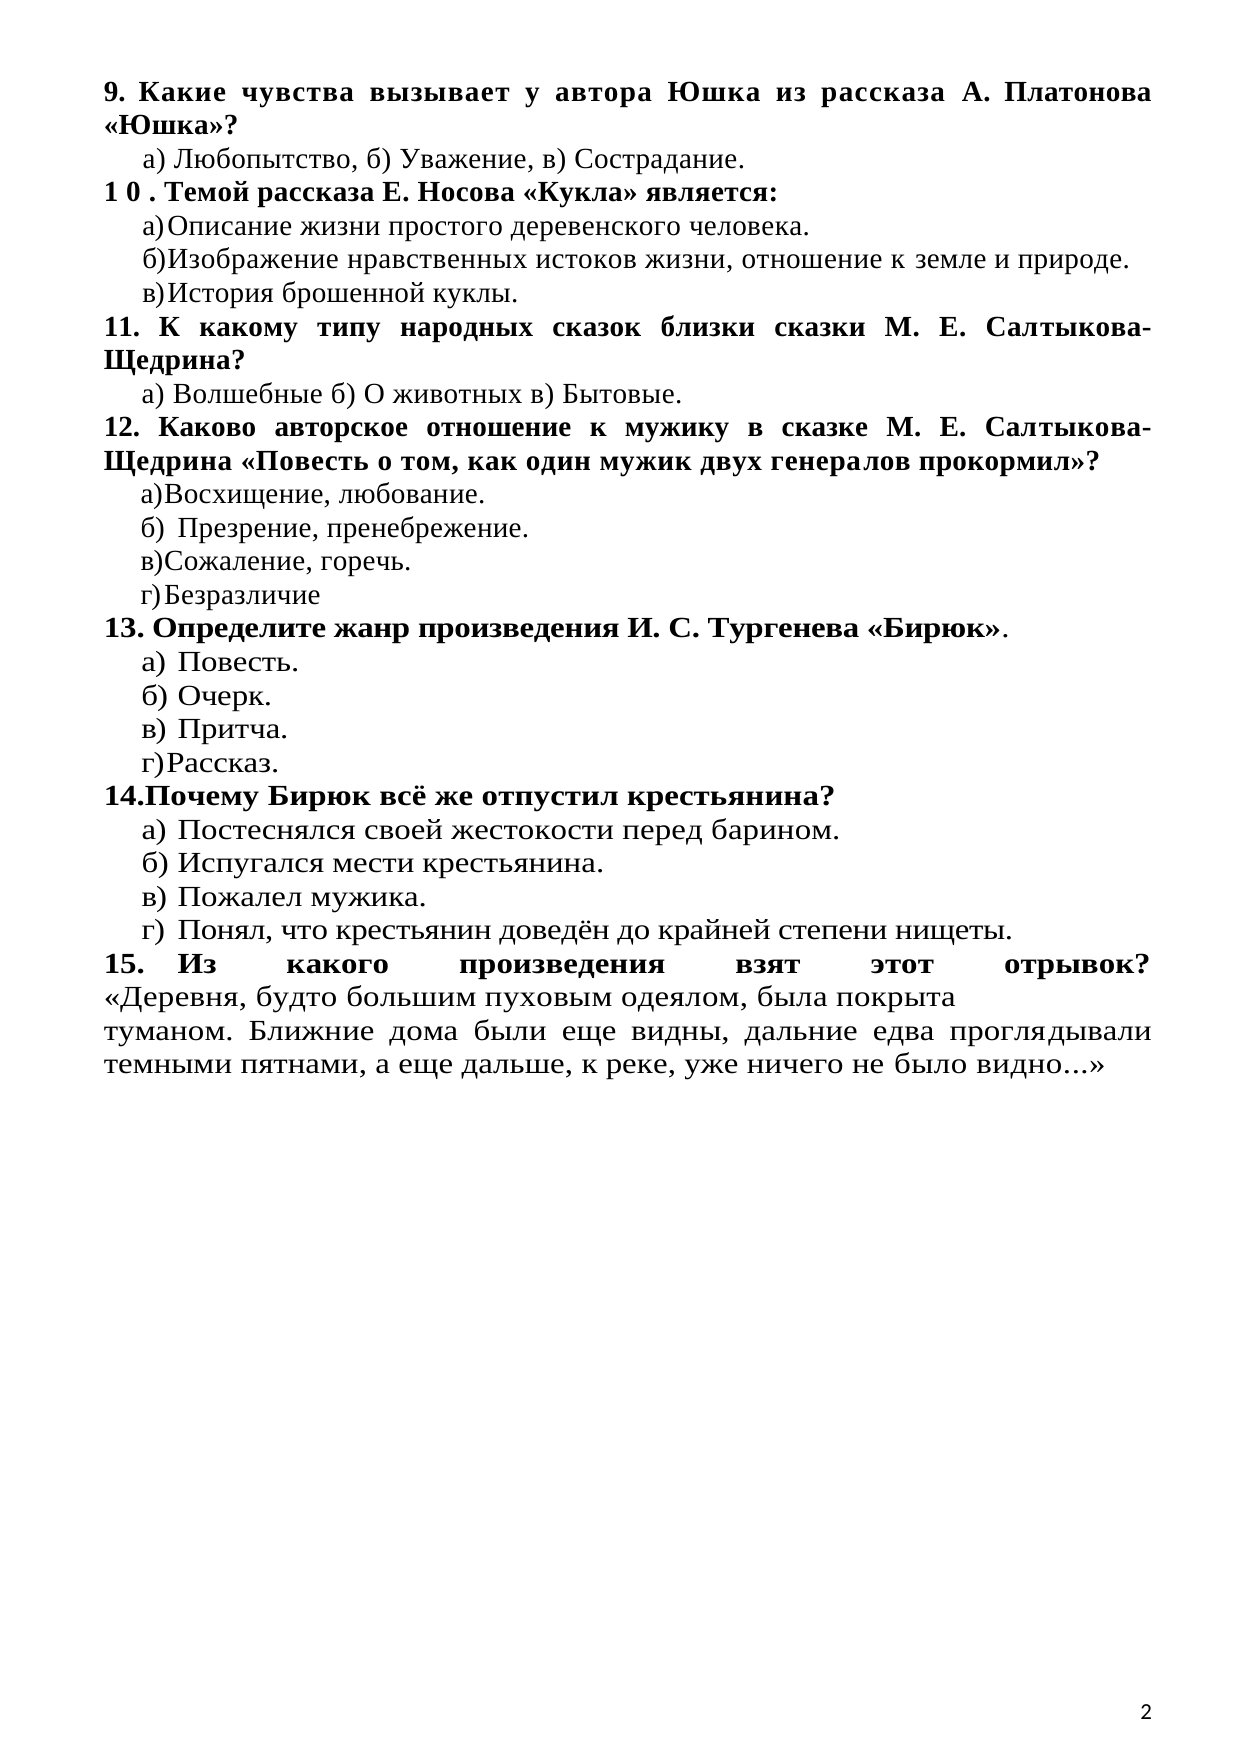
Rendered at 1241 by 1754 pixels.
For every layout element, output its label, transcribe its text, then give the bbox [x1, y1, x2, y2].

text а) Повесть. [141, 644, 1152, 678]
text в) Сожаление, горечь. [140, 543, 1152, 577]
text а) Постеснялся своей жестокости перед барином. [141, 812, 1152, 845]
text туманом. Ближние дома были еще видны, дальние едва проглядывали темными пятнами, а еще дальше, к реке, уже ничего не было видно...» [103, 1013, 1152, 1080]
text г) Безразличие [140, 577, 1152, 611]
text а) Волшебные б) О животных в) Бытовые. [141, 376, 1152, 409]
text 14.Почему Бирюк всё же отпустил крестьянина? [103, 778, 1152, 812]
text б) Очерк. [141, 678, 1152, 711]
text 9. Какие чувства вызывает у автора Юшка из рассказа А. Платонова «Юшка»? [103, 74, 1152, 141]
text в) Пожалел мужика. [141, 879, 1152, 912]
text б) Презрение, пренебрежение. [140, 510, 1152, 543]
text а) Описание жизни простого деревенского человека. [142, 208, 1152, 242]
text б) Изображение нравственных истоков жизни, отношение к земле и природе. [104, 242, 1152, 275]
text а) Любопытство, б) Уважение, в) Сострадание. [142, 141, 1152, 174]
text г) Понял, что крестьянин доведён до крайней степени нищеты. [141, 912, 1152, 946]
text 15. Из какого произведения взят этот отрывок? «Деревня, будто большим пуховым одеялом, была покрыта [103, 946, 1152, 1013]
text г) Рассказ. [141, 745, 1152, 778]
text в) История брошенной куклы. [142, 275, 1152, 309]
text 10.Темой рассказа Е. Носова «Кукла» является: [103, 174, 1152, 208]
text в) Притча. [141, 711, 1152, 745]
text а) Восхищение, любование. [140, 476, 1152, 510]
text б) Испугался мести крестьянина. [141, 845, 1152, 879]
text 12. Каково авторское отношение к мужику в сказке М. Е. Салтыкова-Щедрина «Повесть о том, как один мужик двух генералов прокормил»? [103, 409, 1152, 476]
text 13. Определите жанр произведения И. С. Тургенева «Бирюк». [103, 611, 1152, 644]
text 11. К какому типу народных сказок близки сказки М. Е. Салтыкова-Щедрина? [103, 309, 1152, 376]
